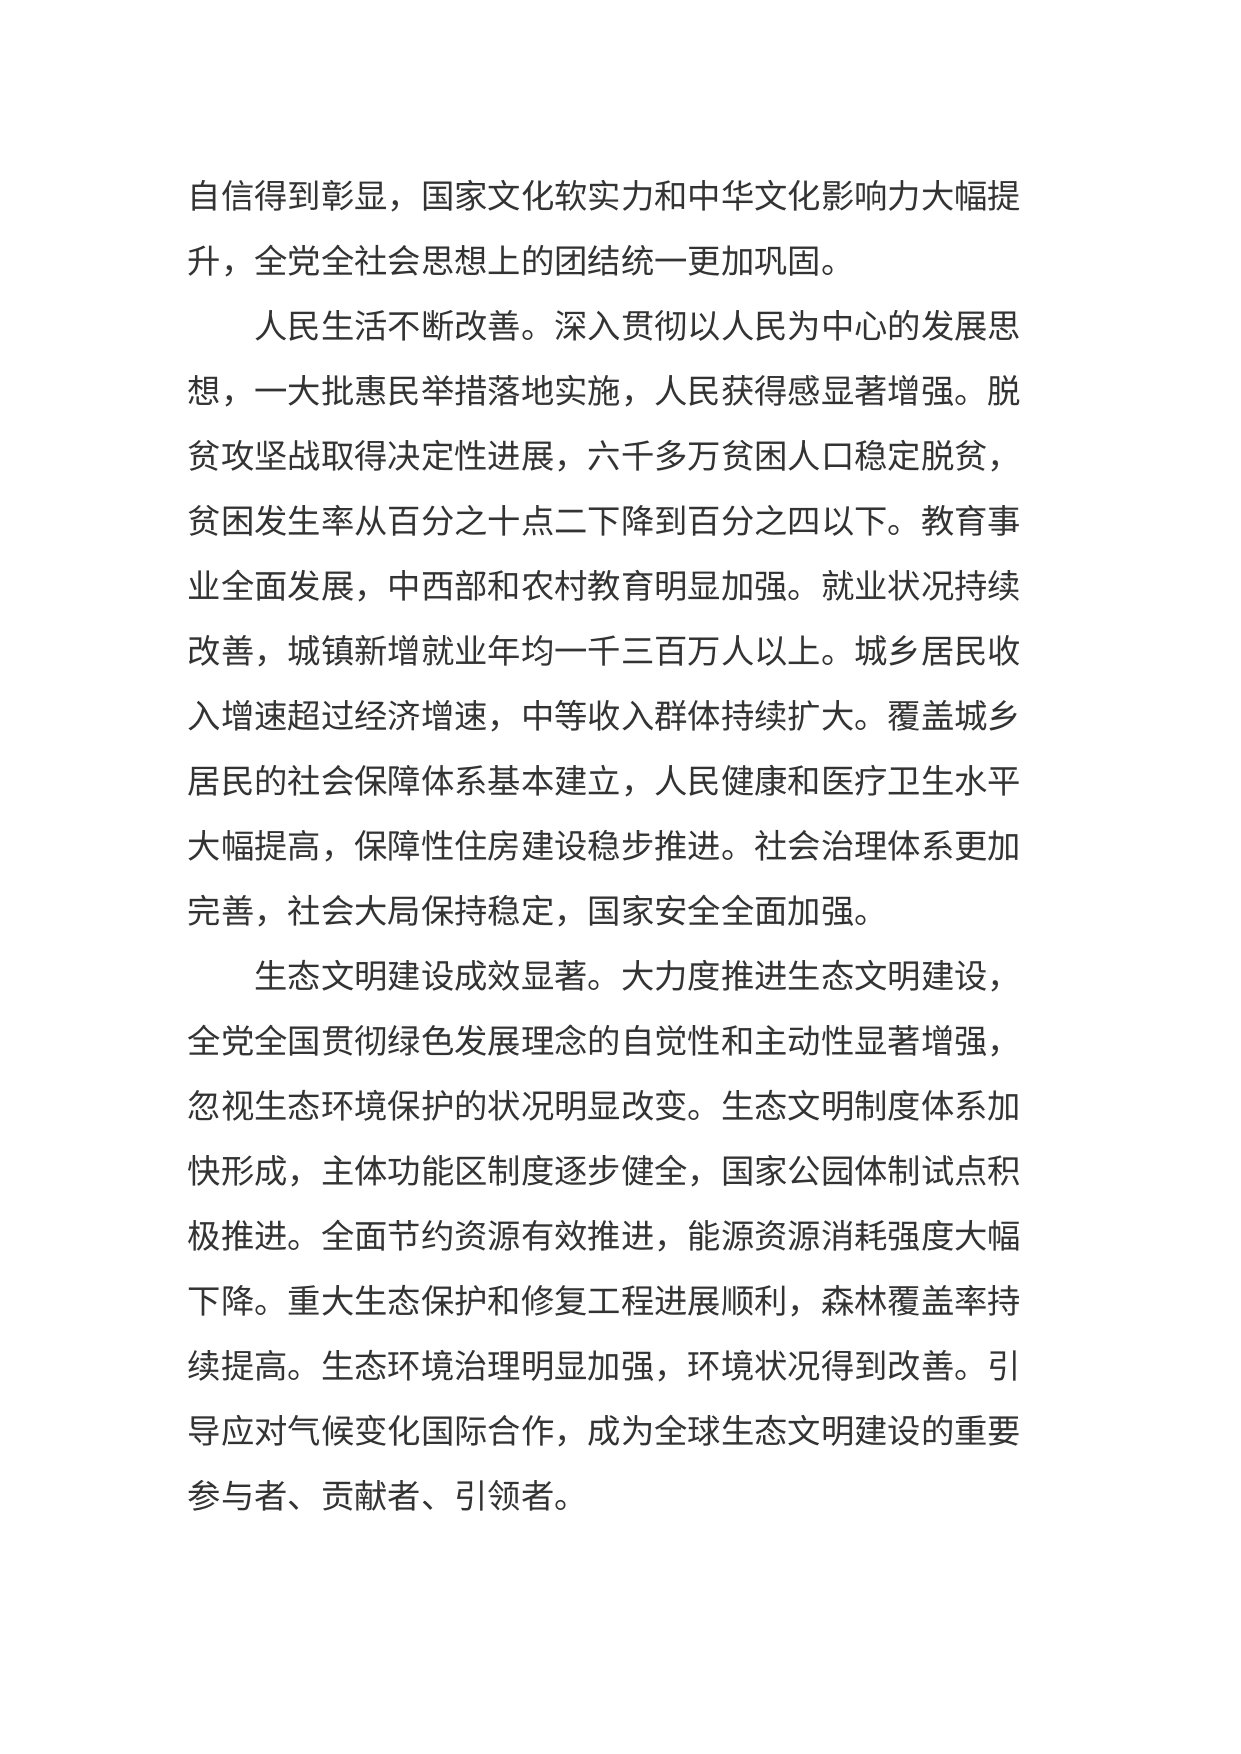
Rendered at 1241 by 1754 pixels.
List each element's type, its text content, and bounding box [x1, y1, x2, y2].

text 生态文明建设成效显著。大力度推进生态文明建设，全党全国贯彻绿色发展理念的自觉性和主动性显著增强，忽视生态环境保护的状况明显改变。生态文明制度体系加快形成，主体功能区制度逐步健全，国家公园体制试点积极推进。全面节约资源有效推进，能源资源消耗强度大幅下降。重大生态保护和修复工程进展顺利，森林覆盖率持续提高。生态环境治理明显加强，环境状况得到改善。引导应对气候变化国际合作，成为全球生态文明建设的重要参与者、贡献者、引领者。 [187, 942, 1053, 1527]
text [187, 162, 1053, 292]
text 人民生活不断改善。深入贯彻以人民为中心的发展思想，一大批惠民举措落地实施，人民获得感显著增强。脱贫攻坚战取得决定性进展，六千多万贫困人口稳定脱贫，贫困发生率从百分之十点二下降到百分之四以下。教育事业全面发展，中西部和农村教育明显加强。就业状况持续改善，城镇新增就业年均一千三百万人以上。城乡居民收入增速超过经济增速，中等收入群体持续扩大。覆盖城乡居民的社会保障体系基本建立，人民健康和医疗卫生水平大幅提高，保障性住房建设稳步推进。社会治理体系更加完善，社会大局保持稳定，国家安全全面加强。 [187, 292, 1053, 942]
